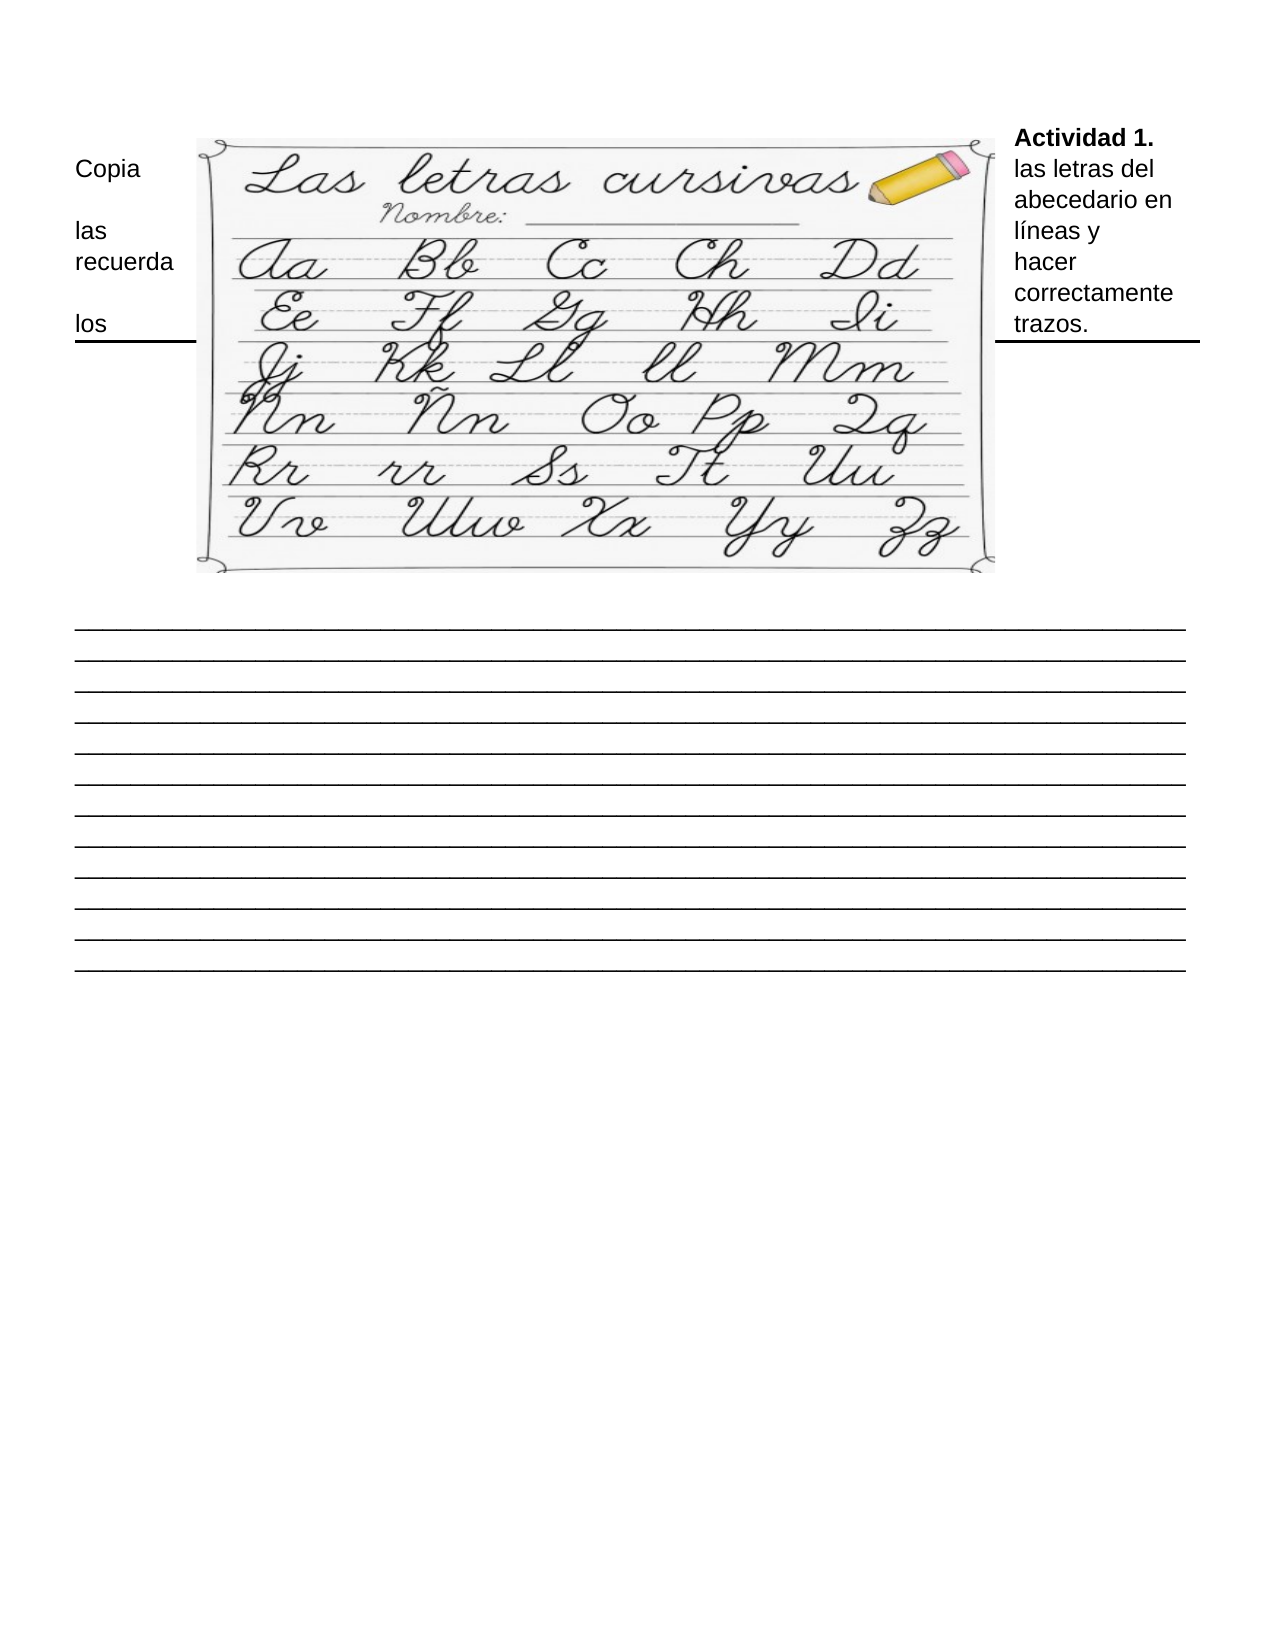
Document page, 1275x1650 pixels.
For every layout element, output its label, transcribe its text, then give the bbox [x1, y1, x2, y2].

picture [196, 138, 997, 573]
text ________________________________________________________________________________________________________________________________________________________________________________________________________________________________________________________________________________________________________________________________________________________________________________________________________________________________________________________________________________________________________________________________________________________________________________________________________________________________________________________________________________________________________________________________________________________________________________________________________________________________________________________________________________________________________________________________________________________________________________________________ [75, 457, 1200, 973]
text Actividad 1. Copia las letras del abecedario en las líneas y recuerda hacer correctamente los trazos. [75, 123, 1200, 340]
